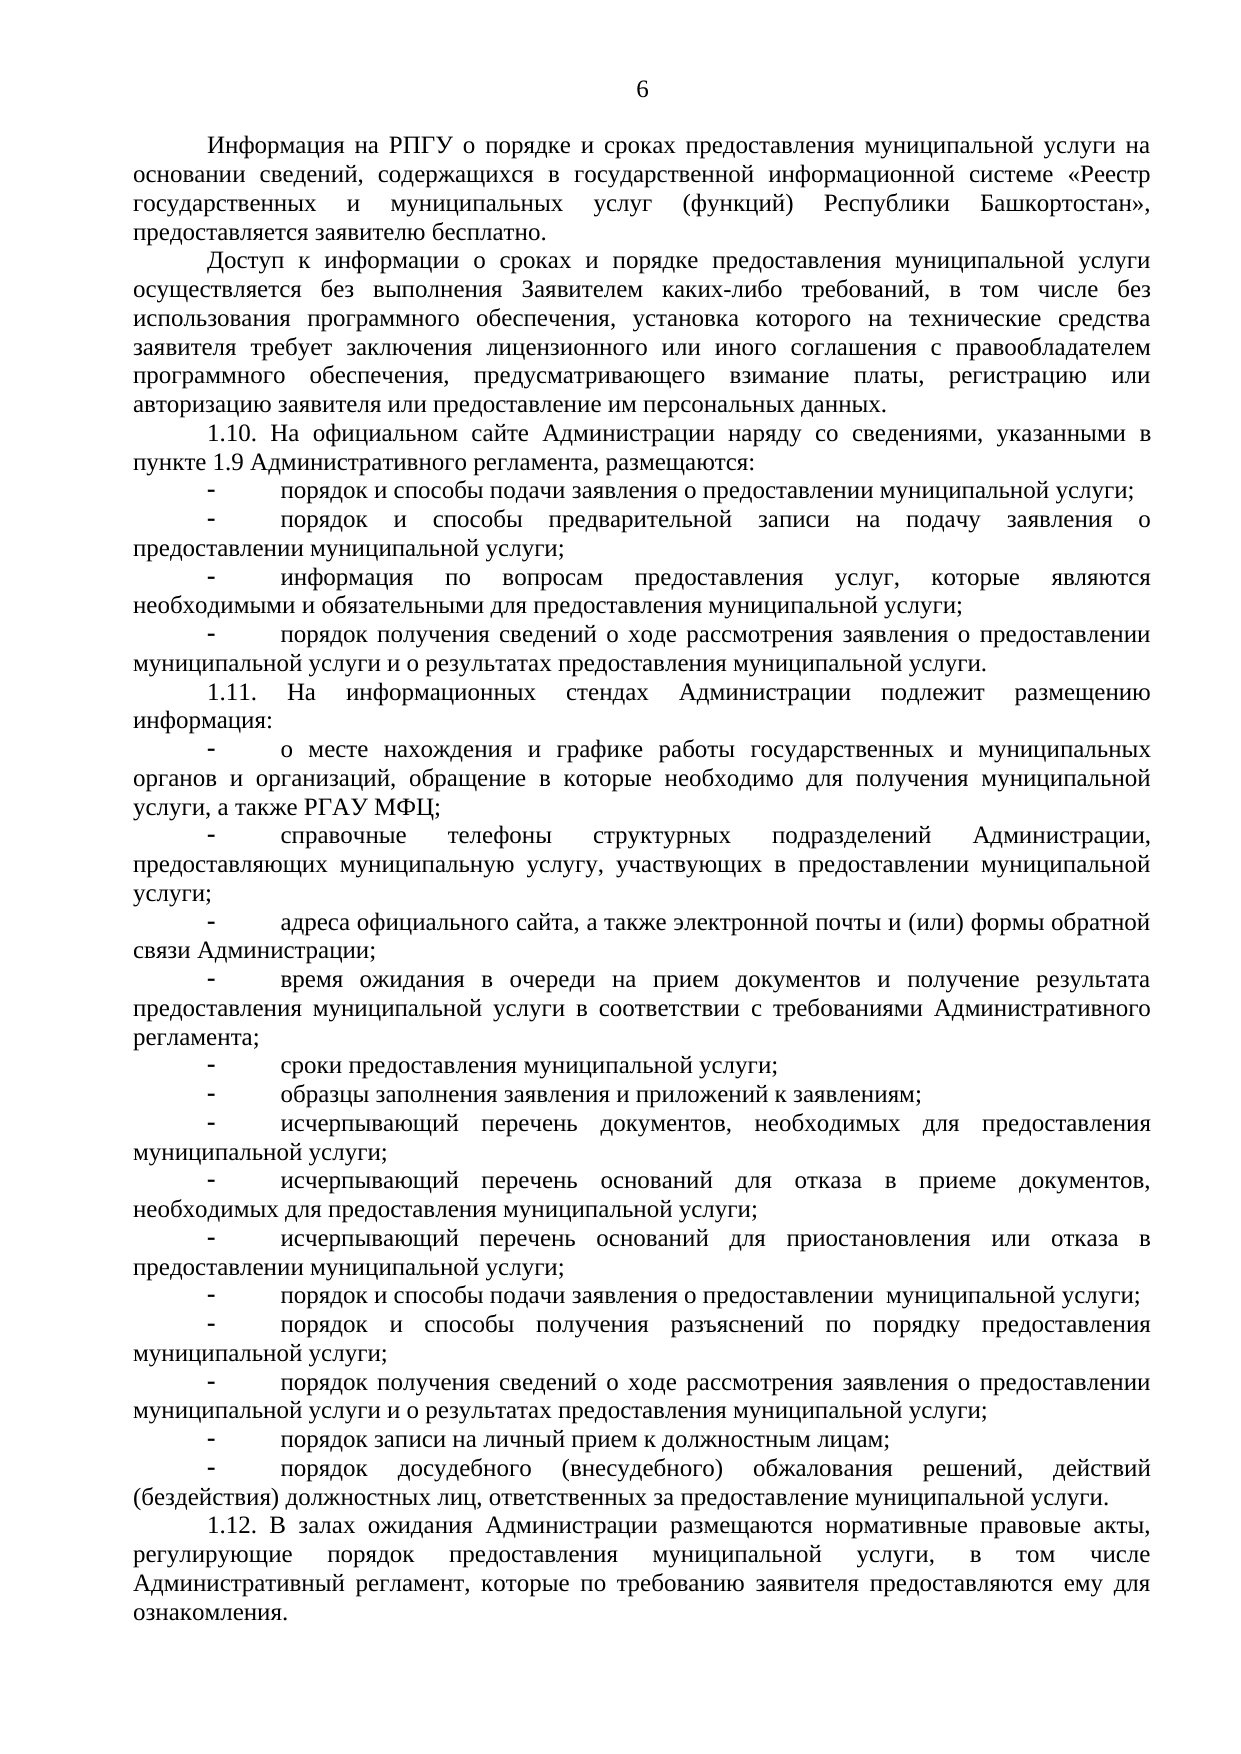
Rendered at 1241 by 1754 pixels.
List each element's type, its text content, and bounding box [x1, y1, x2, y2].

list исчерпывающий перечень оснований для отказа в приеме документов, необходимых для предоставления муниципальной услуги; [133, 1166, 1152, 1223]
text 1.12. В залах ожидания Администрации размещаются нормативные правовые акты, регулирующие порядок предоставления муниципальной услуги, в том числе Административный регламент, которые по требованию заявителя предоставляются ему для ознакомления. [133, 1511, 1152, 1626]
text Доступ к информации о сроках и порядке предоставления муниципальной услуги осуществляется без выполнения Заявителем каких-либо требований, в том числе без использования программного обеспечения, установка которого на технические средства заявителя требует заключения лицензионного или иного соглашения с правообладателем программного обеспечения, предусматривающего взимание платы, регистрацию или авторизацию заявителя или предоставление им персональных данных. [133, 246, 1152, 418]
list о месте нахождения и графике работы государственных и муниципальных органов и организаций, обращение в которые необходимо для получения муниципальной услуги, а также РГАУ МФЦ; [133, 734, 1152, 821]
list исчерпывающий перечень документов, необходимых для предоставления муниципальной услуги; [133, 1108, 1152, 1166]
list порядок досудебного (внесудебного) обжалования решений, действий (бездействия) должностных лиц, ответственных за предоставление муниципальной услуги. [133, 1453, 1152, 1511]
text Информация на РПГУ о порядке и сроках предоставления муниципальной услуги на основании сведений, содержащихся в государственной информационной системе «Реестр государственных и муниципальных услуг (функций) Республики Башкортостан», предоставляется заявителю бесплатно. [133, 131, 1152, 246]
list время ожидания в очереди на прием документов и получение результата предоставления муниципальной услуги в соответствии с требованиями Административного регламента; [133, 964, 1152, 1051]
list справочные телефоны структурных подразделений Администрации, предоставляющих муниципальную услугу, участвующих в предоставлении муниципальной услуги; [133, 821, 1152, 907]
list порядок и способы подачи заявления о предоставлении муниципальной услуги; [133, 1281, 1152, 1309]
list исчерпывающий перечень оснований для приостановления или отказа в предоставлении муниципальной услуги; [133, 1223, 1152, 1281]
list адреса официального сайта, а также электронной почты и (или) формы обратной связи Администрации; [133, 907, 1152, 964]
list сроки предоставления муниципальной услуги; [133, 1051, 1152, 1079]
list порядок получения сведений о ходе рассмотрения заявления о предоставлении муниципальной услуги и о результатах предоставления муниципальной услуги. [133, 619, 1152, 677]
list порядок и способы подачи заявления о предоставлении муниципальной услуги; [133, 476, 1152, 504]
list информация по вопросам предоставления услуг, которые являются необходимыми и обязательными для предоставления муниципальной услуги; [133, 562, 1152, 619]
list порядок записи на личный прием к должностным лицам; [133, 1424, 1152, 1453]
text 1.11. На информационных стендах Администрации подлежит размещению информация: [133, 677, 1152, 734]
list порядок и способы получения разъяснений по порядку предоставления муниципальной услуги; [133, 1309, 1152, 1367]
list образцы заполнения заявления и приложений к заявлениям; [133, 1079, 1152, 1108]
list порядок получения сведений о ходе рассмотрения заявления о предоставлении муниципальной услуги и о результатах предоставления муниципальной услуги; [133, 1367, 1152, 1424]
list порядок и способы предварительной записи на подачу заявления о предоставлении муниципальной услуги; [133, 504, 1152, 562]
text 1.10. На официальном сайте Администрации наряду со сведениями, указанными в пункте 1.9 Административного регламента, размещаются: [133, 418, 1152, 476]
